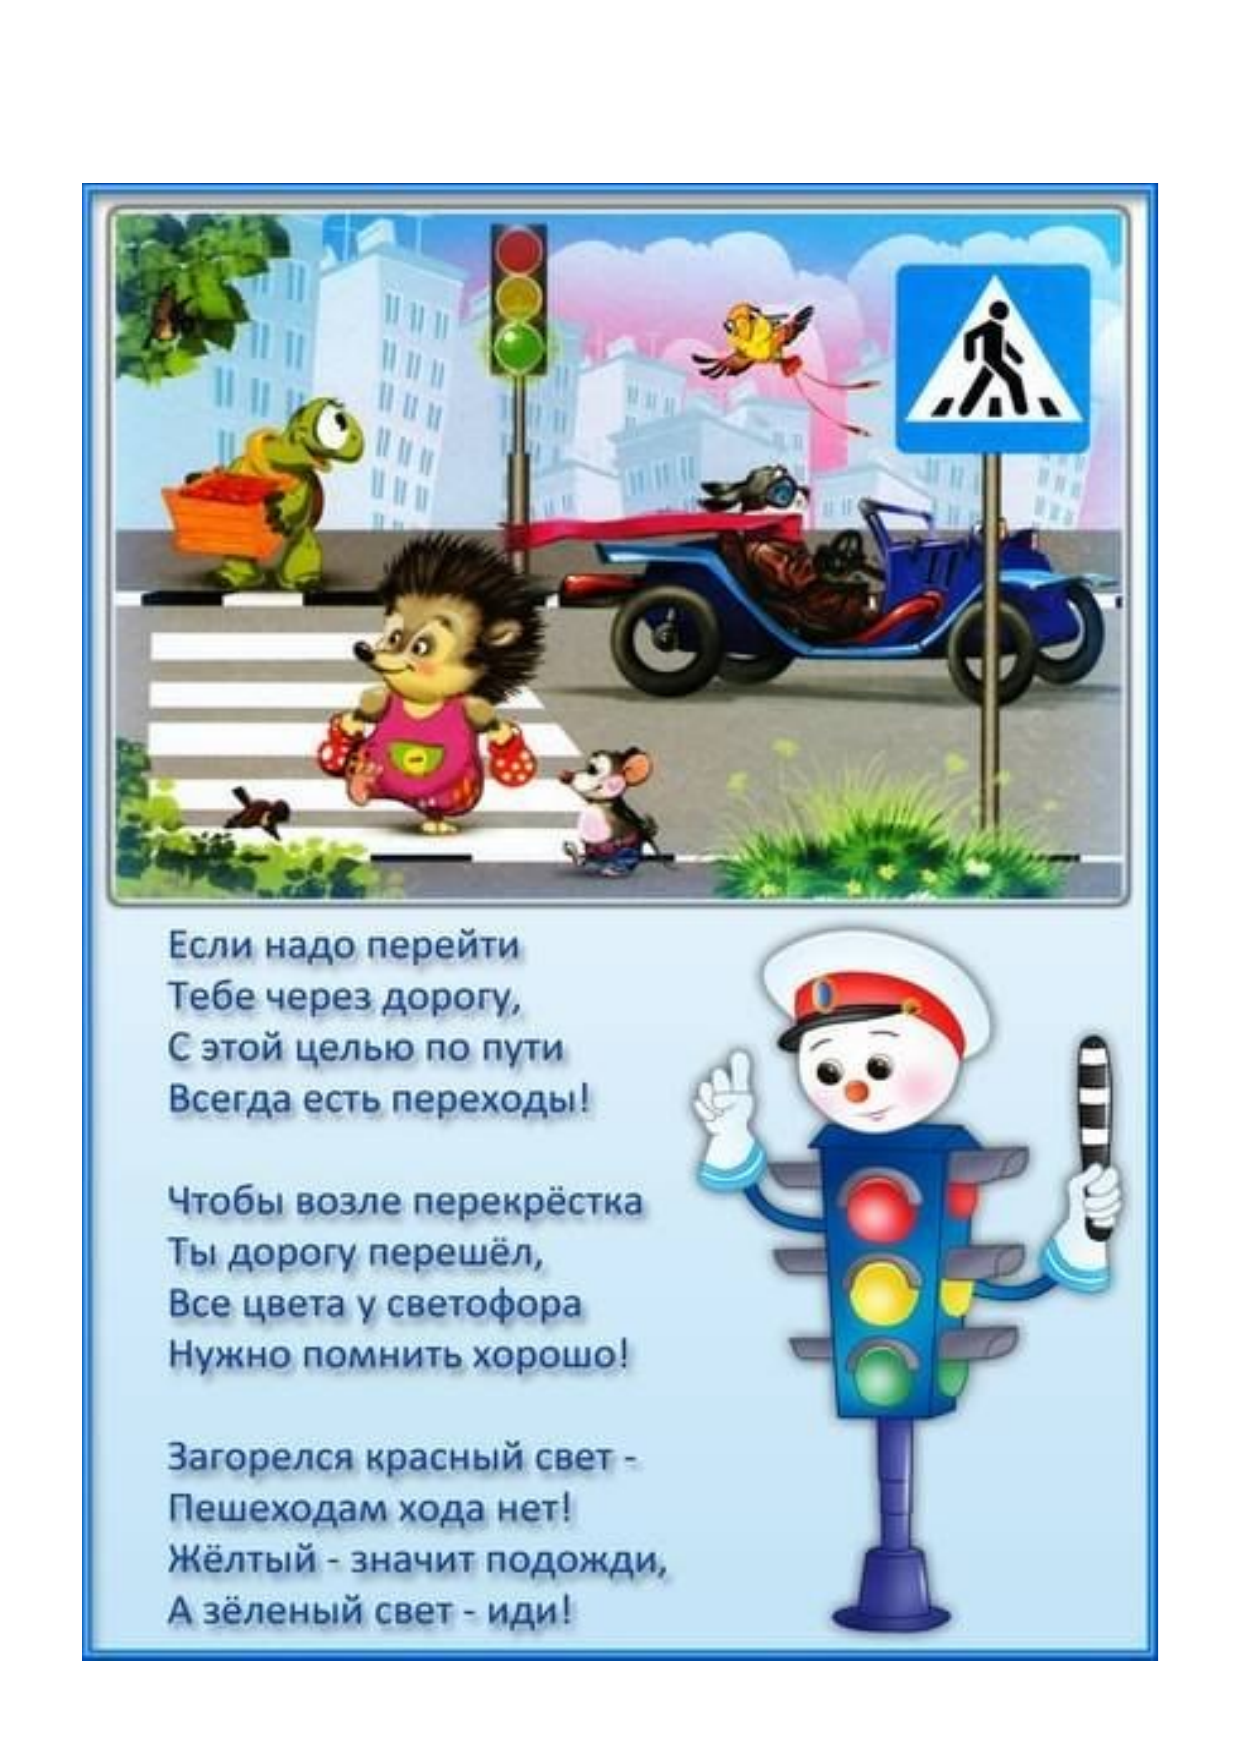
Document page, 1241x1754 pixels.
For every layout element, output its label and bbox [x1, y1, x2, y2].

picture [82, 183, 1159, 1661]
